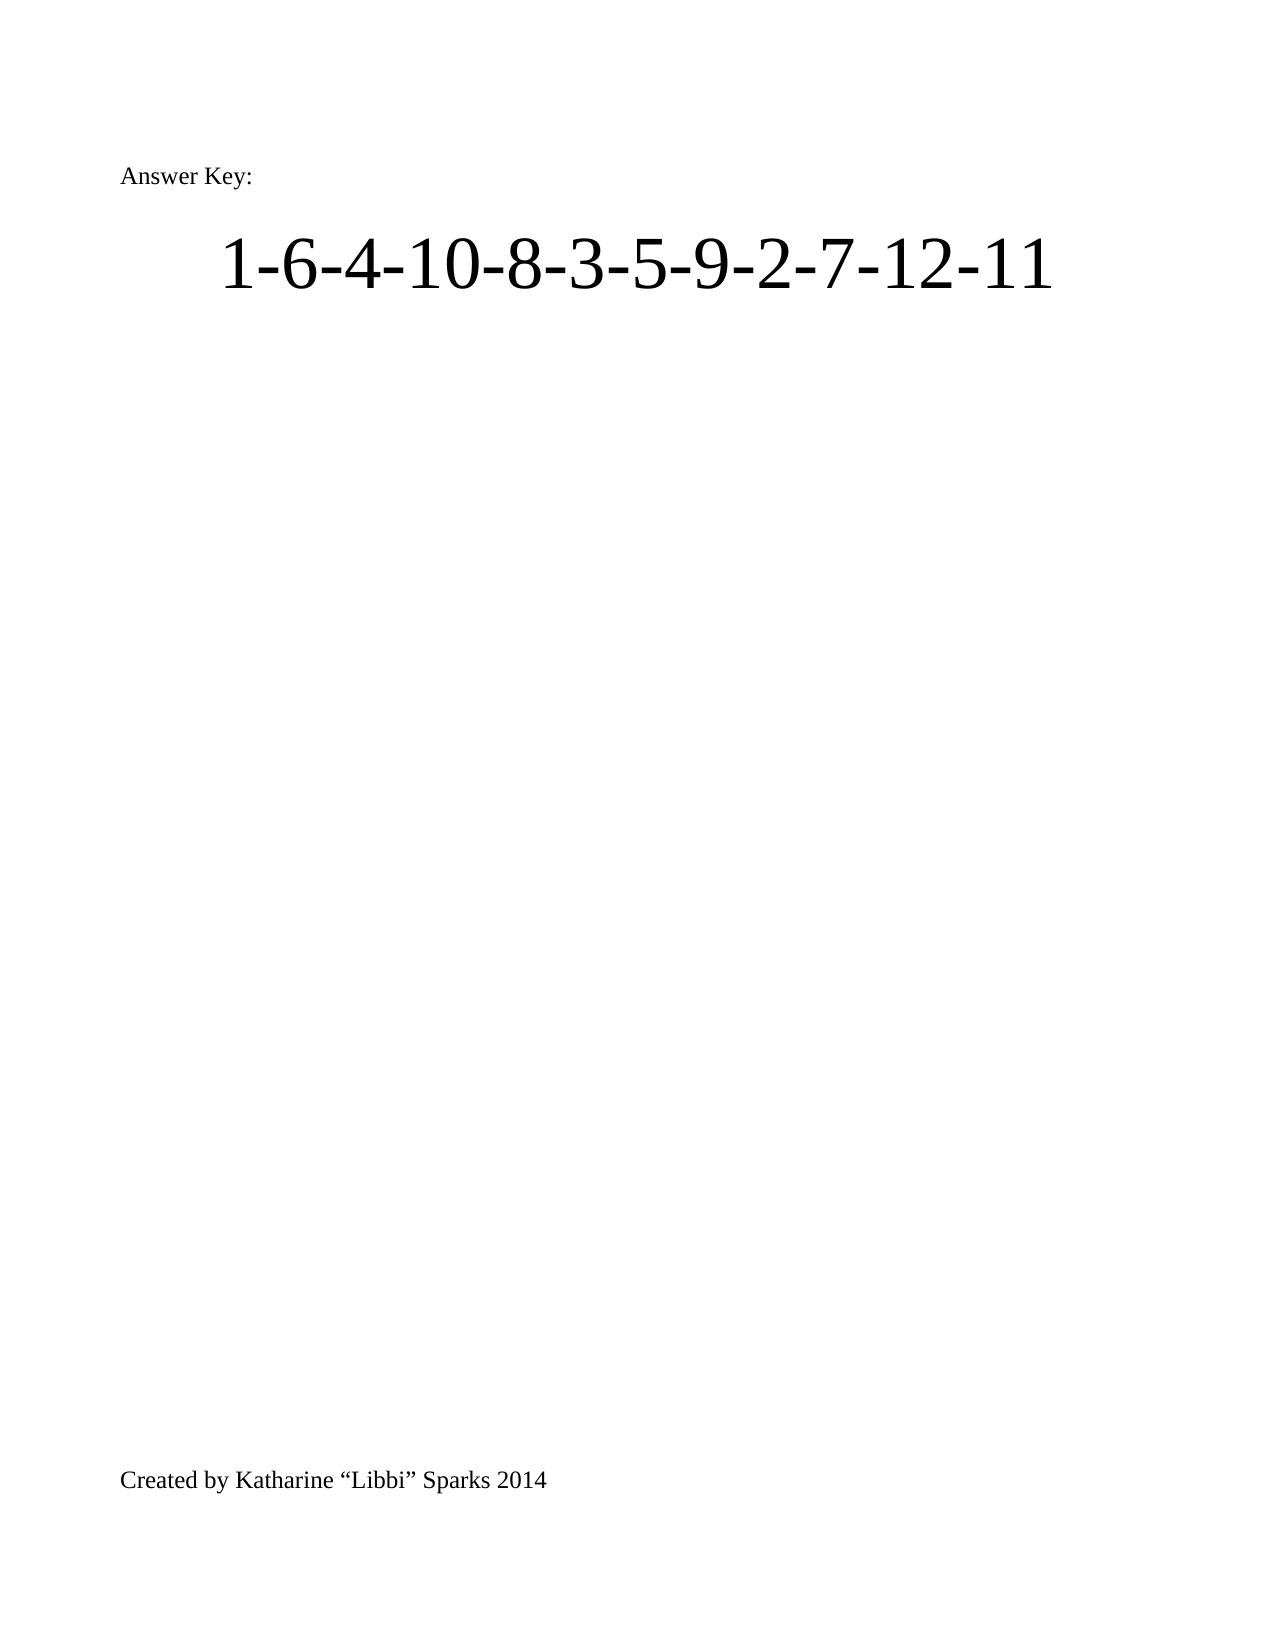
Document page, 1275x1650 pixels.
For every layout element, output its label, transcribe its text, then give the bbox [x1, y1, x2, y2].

text Answer Key: [120, 161, 1155, 190]
text 1-6-4-10-8-3-5-9-2-7-12-11 [120, 219, 1155, 305]
